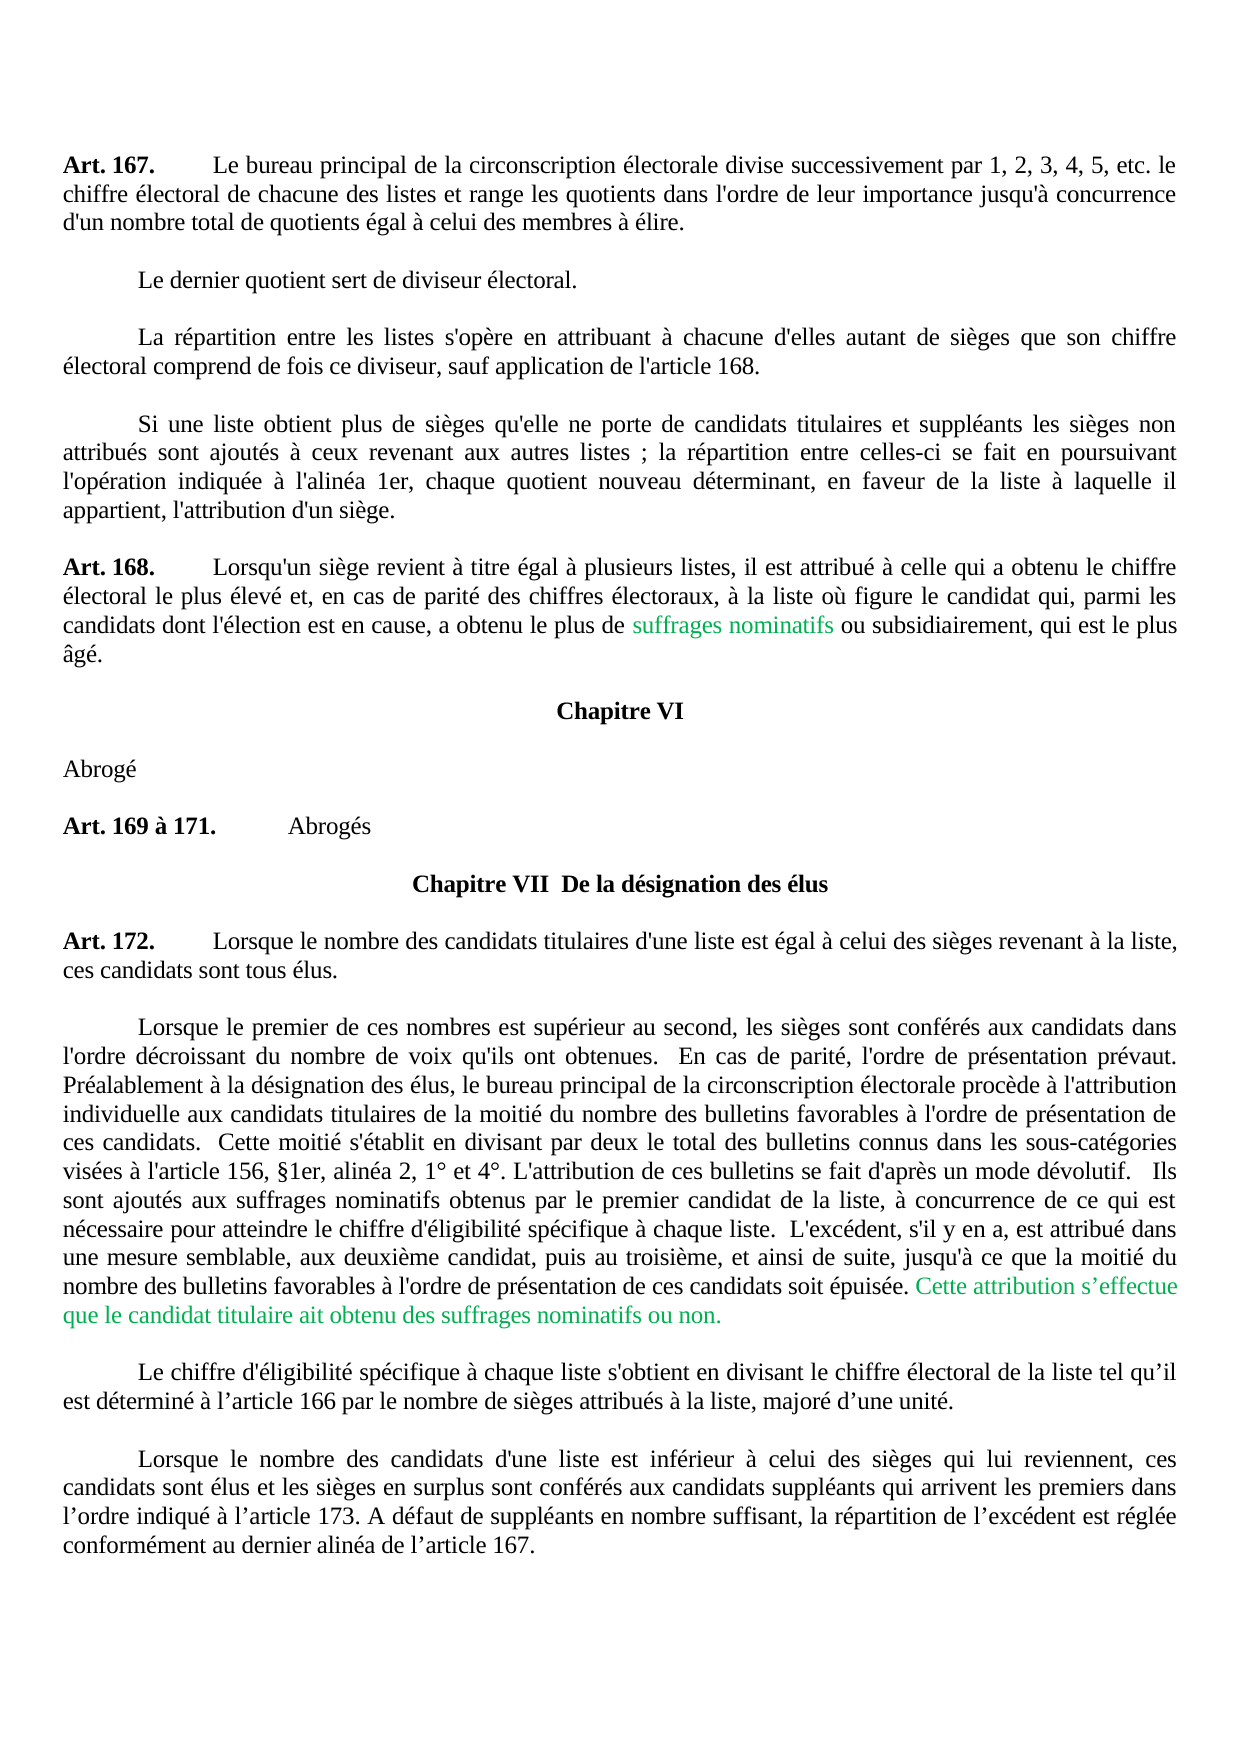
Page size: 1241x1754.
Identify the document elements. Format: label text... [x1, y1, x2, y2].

text Lorsque le premier de ces nombres est supérieur au second, les sièges sont conférés aux candidats dans l'ordre décroissant du nombre de voix qu'ils ont obtenues. En cas de parité, l'ordre de présentation prévaut. Préalablement à la désignation des élus, le bureau principal de la circonscription électorale procède à l'attribution individuelle aux candidats titulaires de la moitié du nombre des bulletins favorables à l'ordre de présentation de ces candidats. Cette moitié s'établit en divisant par deux le total des bulletins connus dans les sous-catégories visées à l'article 156, §1er, alinéa 2, 1° et 4°. L'attribution de ces bulletins se fait d'après un mode dévolutif. Ils sont ajoutés aux suffrages nominatifs obtenus par le premier candidat de la liste, à concurrence de ce qui est nécessaire pour atteindre le chiffre d'éligibilité spécifique à chaque liste. L'excédent, s'il y en a, est attribué dans une mesure semblable, aux deuxième candidat, puis au troisième, et ainsi de suite, jusqu'à ce que la moitié du nombre des bulletins favorables à l'ordre de présentation de ces candidats soit épuisée. Cette attribution s’effectue que le candidat titulaire ait obtenu des suffrages nominatifs ou non. [63, 1012, 1178, 1329]
text Art. 169 à 171. Abrogés [63, 811, 1178, 840]
text Le dernier quotient sert de diviseur électoral. [63, 265, 1178, 294]
text Si une liste obtient plus de sièges qu'elle ne porte de candidats titulaires et suppléants les sièges non attribués sont ajoutés à ceux revenant aux autres listes ; la répartition entre celles-ci se fait en poursuivant l'opération indiquée à l'alinéa 1er, chaque quotient nouveau déterminant, en faveur de la liste à laquelle il appartient, l'attribution d'un siège. [63, 409, 1178, 524]
text Art. 172. Lorsque le nombre des candidats titulaires d'une liste est égal à celui des sièges revenant à la liste, ces candidats sont tous élus. [63, 926, 1178, 984]
subtitle Chapitre VII De la désignation des élus [63, 869, 1178, 897]
subtitle Chapitre VI [63, 696, 1178, 725]
text Art. 167. Le bureau principal de la circonscription électorale divise successivement par 1, 2, 3, 4, 5, etc. le chiffre électoral de chacune des listes et range les quotients dans l'ordre de leur importance jusqu'à concurrence d'un nombre total de quotients égal à celui des membres à élire. [63, 150, 1178, 236]
text Abrogé [63, 754, 1178, 782]
text La répartition entre les listes s'opère en attribuant à chacune d'elles autant de sièges que son chiffre électoral comprend de fois ce diviseur, sauf application de l'article 168. [63, 322, 1178, 380]
text Le chiffre d'éligibilité spécifique à chaque liste s'obtient en divisant le chiffre électoral de la liste tel qu’il est déterminé à l’article 166 par le nombre de sièges attribués à la liste, majoré d’une unité. [63, 1357, 1178, 1415]
text Lorsque le nombre des candidats d'une liste est inférieur à celui des sièges qui lui reviennent, ces candidats sont élus et les sièges en surplus sont conférés aux candidats suppléants qui arrivent les premiers dans l’ordre indiqué à l’article 173. A défaut de suppléants en nombre suffisant, la répartition de l’excédent est réglée conformément au dernier alinéa de l’article 167. [63, 1444, 1178, 1559]
text Art. 168. Lorsqu'un siège revient à titre égal à plusieurs listes, il est attribué à celle qui a obtenu le chiffre électoral le plus élevé et, en cas de parité des chiffres électoraux, à la liste où figure le candidat qui, parmi les candidats dont l'élection est en cause, a obtenu le plus de suffrages nominatifs ou subsidiairement, qui est le plus âgé. [63, 552, 1178, 667]
